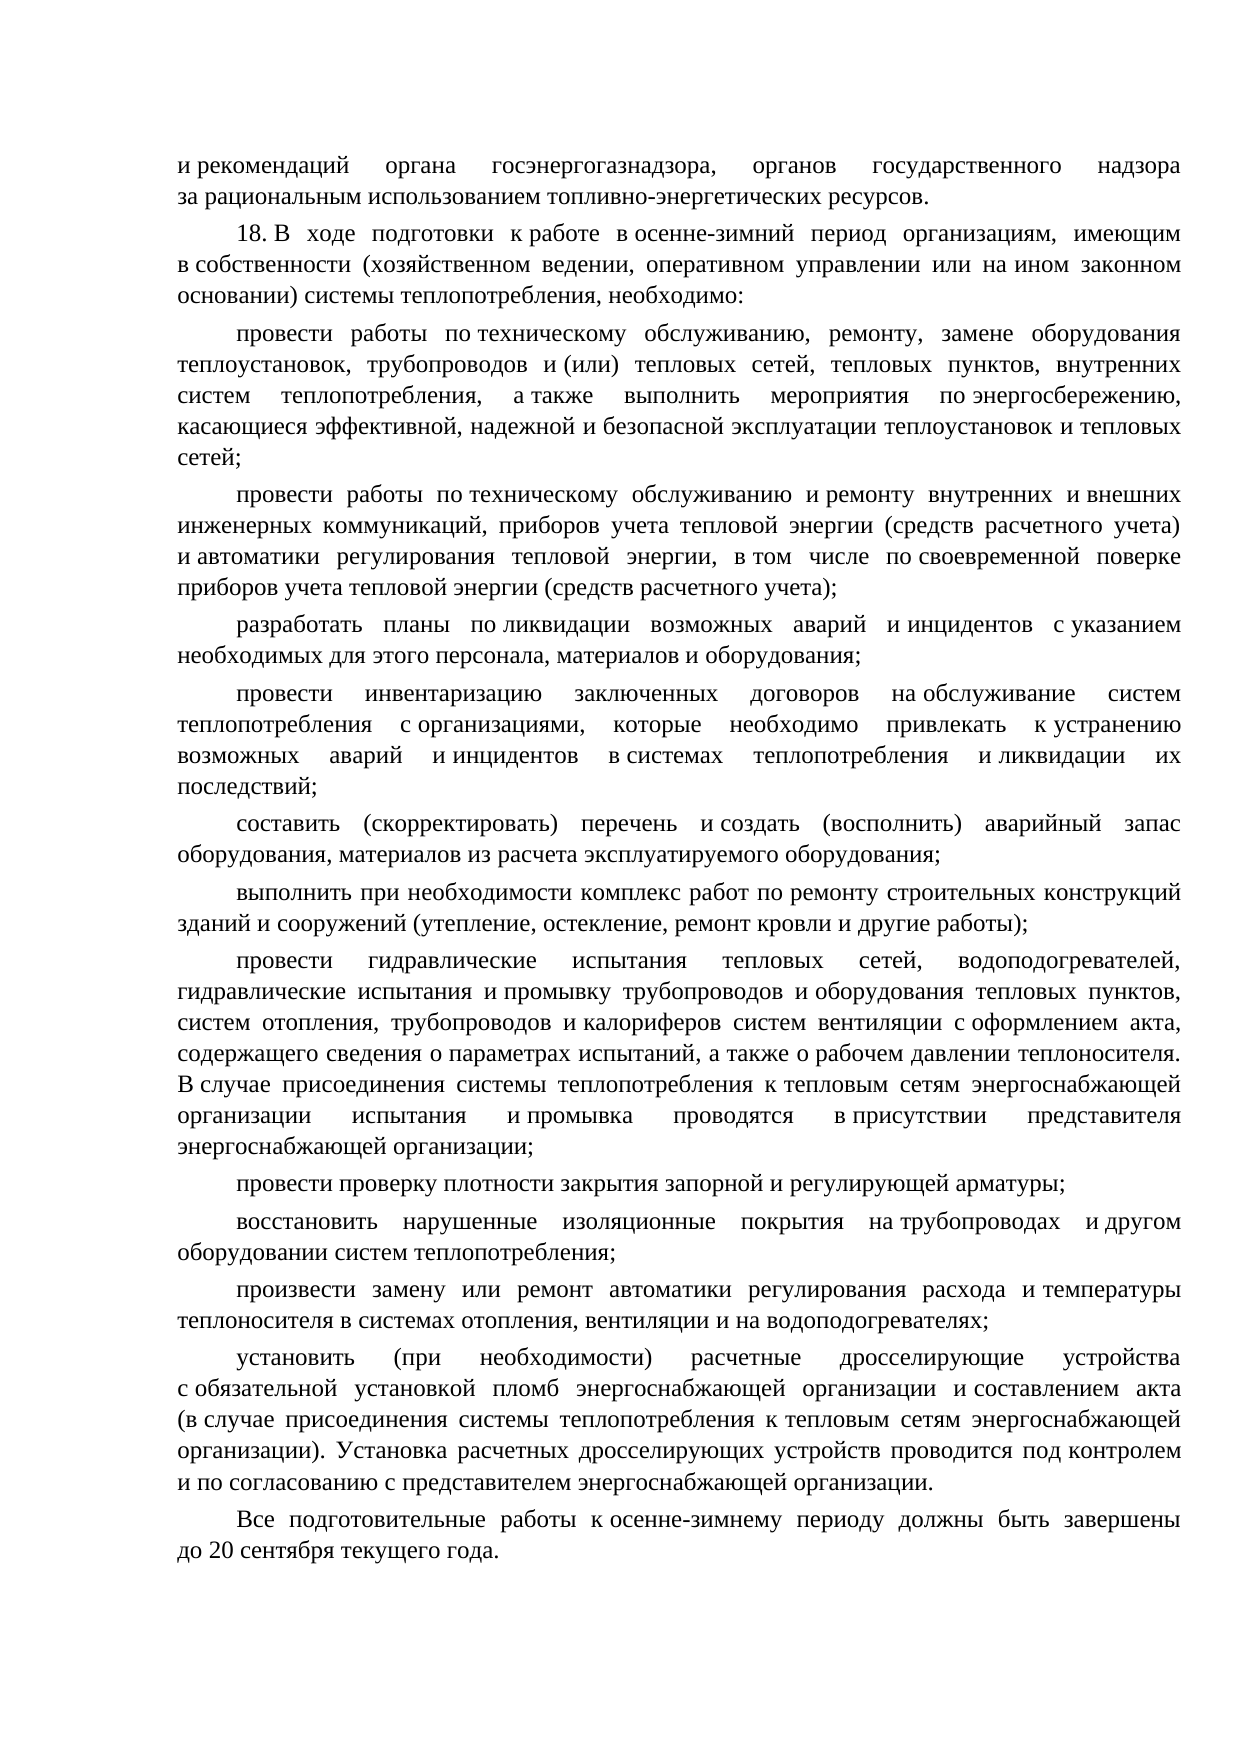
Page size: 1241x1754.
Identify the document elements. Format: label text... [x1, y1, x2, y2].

text установить (при необходимости) расчетные дросселирующие устройства с обязательной установкой пломб энергоснабжающей организации и составлением акта (в случае присоединения системы теплопотребления к тепловым сетям энергоснабжающей организации). Установка расчетных дросселирующих устройств проводится под контролем и по согласованию с представителем энергоснабжающей организации. [177, 1342, 1181, 1495]
text восстановить нарушенные изоляционные покрытия на трубопроводах и другом оборудовании систем теплопотребления; [177, 1206, 1181, 1266]
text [177, 150, 1181, 210]
text составить (скорректировать) перечень и создать (восполнить) аварийный запас оборудования, материалов из расчета эксплуатируемого оборудования; [177, 808, 1181, 868]
text выполнить при необходимости комплекс работ по ремонту строительных конструкций зданий и сооружений (утепление, остекление, ремонт кровли и другие работы); [177, 877, 1181, 936]
text разработать планы по ликвидации возможных аварий и инцидентов с указанием необходимых для этого персонала, материалов и оборудования; [177, 609, 1181, 669]
text провести инвентаризацию заключенных договоров на обслуживание систем теплопотребления с организациями, которые необходимо привлекать к устранению возможных аварий и инцидентов в системах теплопотребления и ликвидации их последствий; [177, 678, 1181, 800]
text произвести замену или ремонт автоматики регулирования расхода и температуры теплоносителя в системах отопления, вентиляции и на водоподогревателях; [177, 1274, 1181, 1334]
text 18. В ходе подготовки к работе в осенне-зимний период организациям, имеющим в собственности (хозяйственном ведении, оперативном управлении или на ином законном основании) системы теплопотребления, необходимо: [177, 218, 1181, 309]
text провести работы по техническому обслуживанию, ремонту, замене оборудования теплоустановок, трубопроводов и (или) тепловых сетей, тепловых пунктов, внутренних систем теплопотребления, а также выполнить мероприятия по энергосбережению, касающиеся эффективной, надежной и безопасной эксплуатации теплоустановок и тепловых сетей; [177, 318, 1181, 471]
text провести проверку плотности закрытия запорной и регулирующей арматуры; [177, 1168, 1181, 1197]
text провести гидравлические испытания тепловых сетей, водоподогревателей, гидравлические испытания и промывку трубопроводов и оборудования тепловых пунктов, систем отопления, трубопроводов и калориферов систем вентиляции с оформлением акта, содержащего сведения о параметрах испытаний, а также о рабочем давлении теплоносителя. В случае присоединения системы теплопотребления к тепловым сетям энергоснабжающей организации испытания и промывка проводятся в присутствии представителя энергоснабжающей организации; [177, 945, 1181, 1160]
text провести работы по техническому обслуживанию и ремонту внутренних и внешних инженерных коммуникаций, приборов учета тепловой энергии (средств расчетного учета) и автоматики регулирования тепловой энергии, в том числе по своевременной поверке приборов учета тепловой энергии (средств расчетного учета); [177, 479, 1181, 601]
text Все подготовительные работы к осенне-зимнему периоду должны быть завершены до 20 сентября текущего года. [177, 1504, 1181, 1564]
